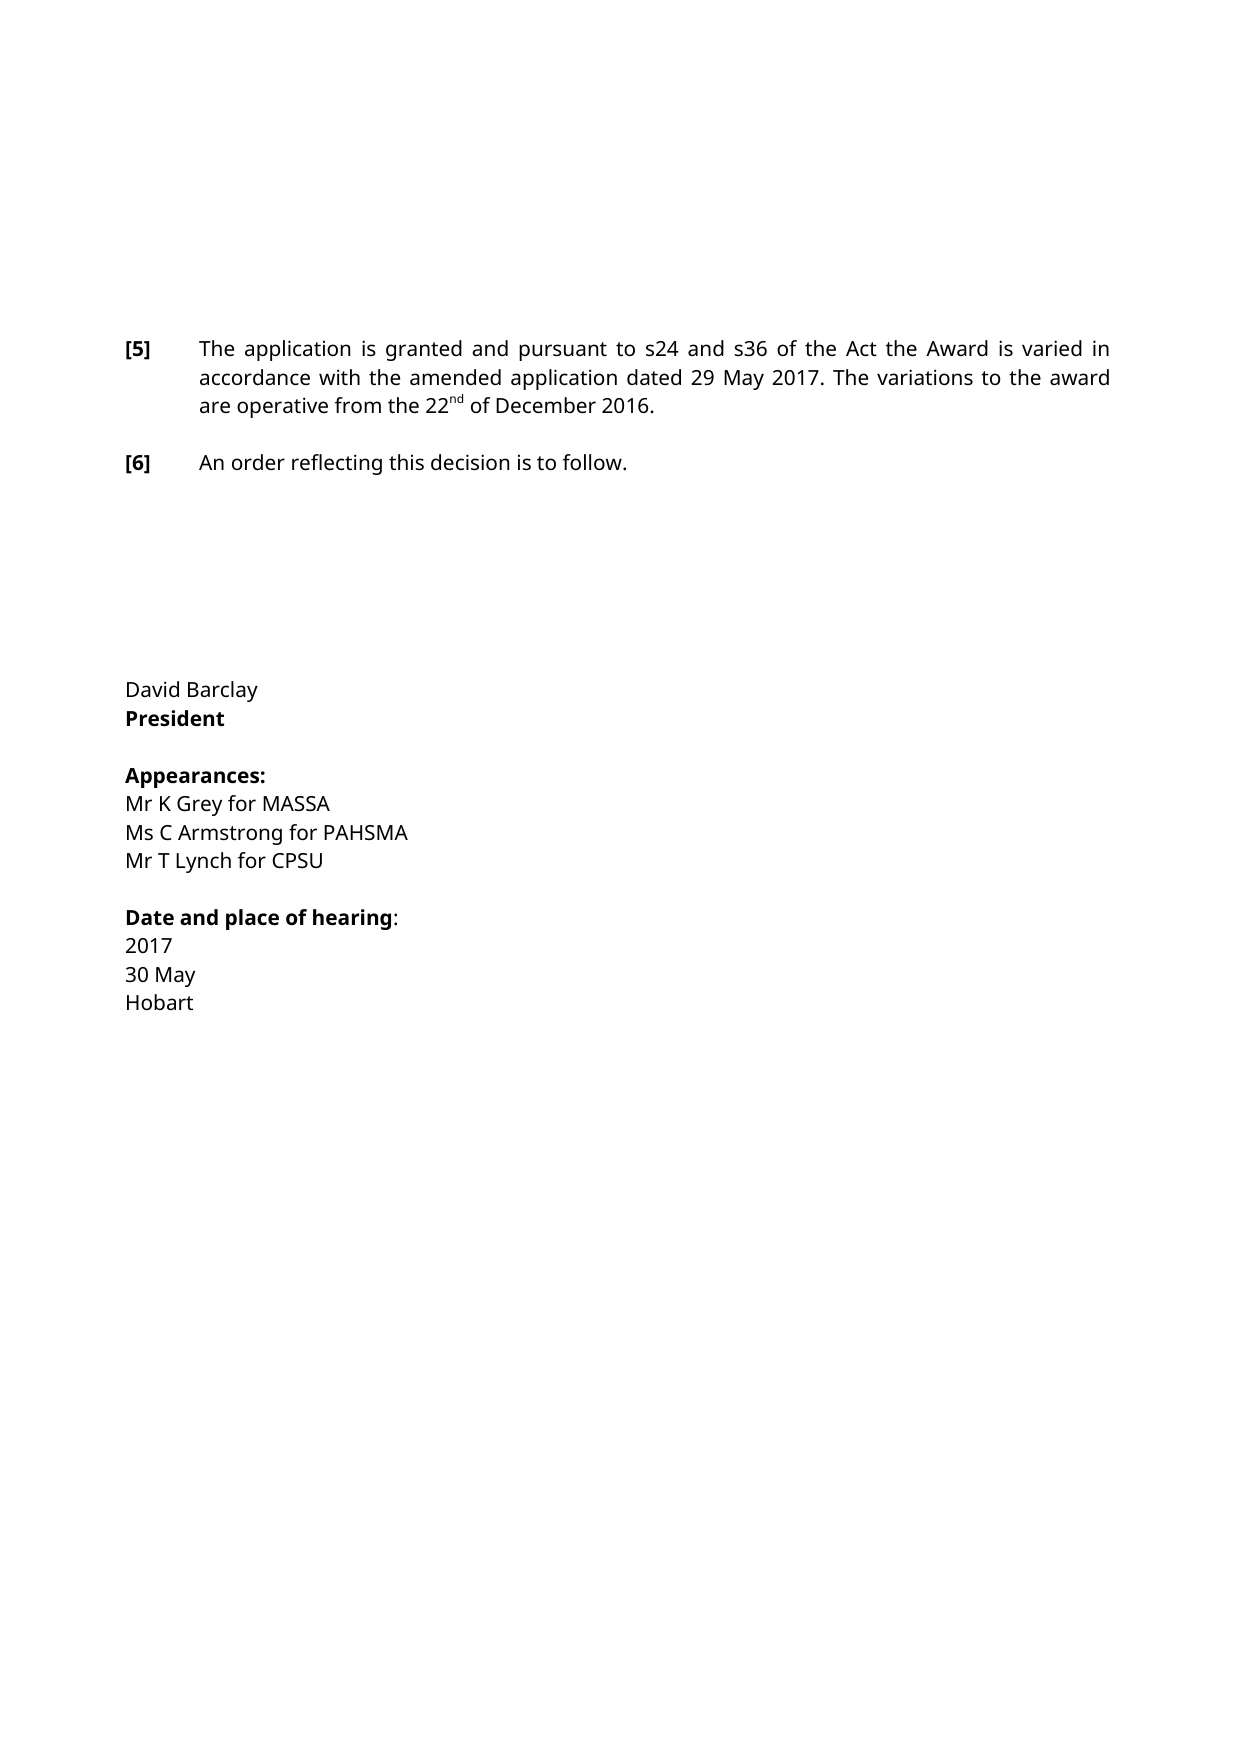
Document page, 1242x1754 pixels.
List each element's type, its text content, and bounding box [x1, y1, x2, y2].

list The application is granted and pursuant to s24 and s36 of the Act the Award is varied in accordance with the amended application dated 29 May 2017. The variations to the award are operative from the 22nd of December 2016. [125, 334, 1112, 419]
text David Barclay [125, 675, 1112, 704]
text Mr T Lynch for CPSU [125, 846, 1112, 874]
text Hobart [125, 988, 1112, 1017]
list An order reflecting this decision is to follow. [125, 448, 1112, 476]
text Appearances: [125, 761, 1112, 789]
text Ms C Armstrong for PAHSMA [125, 818, 1112, 846]
text 30 May [125, 960, 1112, 988]
text President [125, 704, 1112, 732]
text 2017 [125, 931, 1112, 960]
text Mr K Grey for MASSA [125, 789, 1112, 818]
text Date and place of hearing: [125, 903, 1112, 931]
